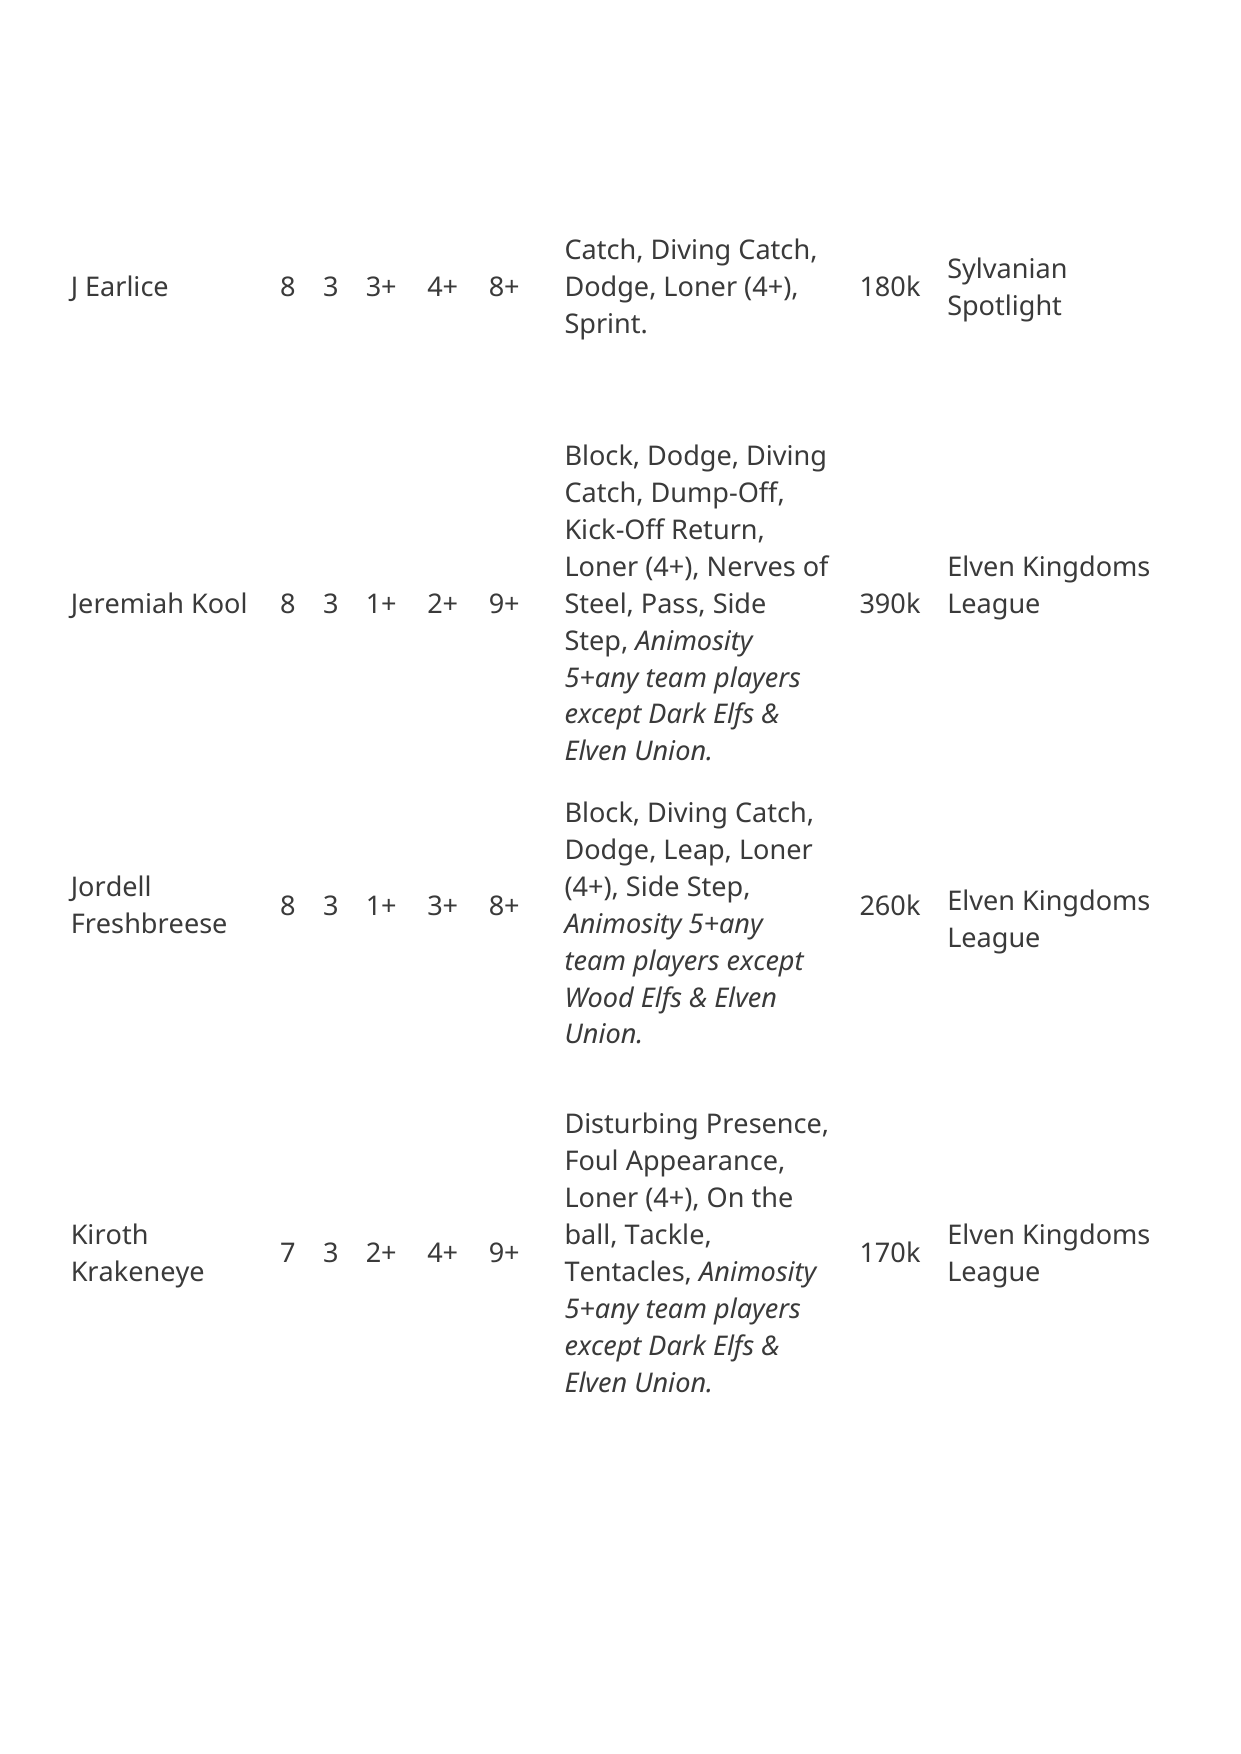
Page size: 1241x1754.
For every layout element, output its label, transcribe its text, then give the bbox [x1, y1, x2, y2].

table_cell 3+ [415, 781, 476, 1092]
table_cell Block, Diving Catch, Dodge, Leap, Loner (4+), Side Step, Animosity 5+any team players except Wood Elfs & Elven Union. [552, 781, 847, 1092]
table_cell J Earlice [58, 148, 267, 424]
table_cell 260k [847, 781, 934, 1092]
table_cell 390k [847, 424, 934, 781]
table_cell 8 [268, 148, 310, 424]
table_cell 9+ [476, 424, 552, 781]
table_cell 7 [268, 1093, 310, 1412]
table_cell Disturbing Presence, Foul Appearance, Loner (4+), On the ball, Tackle, Tentacles, Animosity 5+any team players except Dark Elfs & Elven Union. [552, 1093, 847, 1412]
table_cell 3 [310, 424, 353, 781]
table_cell Elven Kingdoms League [935, 781, 1183, 1092]
table_cell 8 [268, 424, 310, 781]
table_cell Elven Kingdoms League [935, 1093, 1183, 1412]
table_cell 3 [310, 1093, 353, 1412]
table_cell Catch, Diving Catch, Dodge, Loner (4+), Sprint. [552, 148, 847, 424]
table_cell 1+ [353, 781, 414, 1092]
table_cell 180k [847, 148, 934, 424]
table_cell Jeremiah Kool [58, 424, 267, 781]
table_cell 1+ [353, 424, 414, 781]
table_cell 8+ [476, 148, 552, 424]
table_cell 2+ [353, 1093, 414, 1412]
table_cell Block, Dodge, Diving Catch, Dump-Off, Kick-Off Return, Loner (4+), Nerves of Steel, Pass, Side Step, Animosity 5+any team players except Dark Elfs & Elven Union. [552, 424, 847, 781]
table_cell 2+ [415, 424, 476, 781]
table_cell 4+ [415, 1093, 476, 1412]
table_cell 8 [268, 781, 310, 1092]
table_cell Elven Kingdoms League [935, 424, 1183, 781]
table_cell 9+ [476, 1093, 552, 1412]
table_cell 8+ [476, 781, 552, 1092]
table_cell Jordell Freshbreese [58, 781, 267, 1092]
table_cell 170k [847, 1093, 934, 1412]
table_cell 3+ [353, 148, 414, 424]
table_cell 3 [310, 148, 353, 424]
table_cell 4+ [415, 148, 476, 424]
table_cell Kiroth Krakeneye [58, 1093, 267, 1412]
table_cell Sylvanian Spotlight [935, 148, 1183, 424]
table_cell 3 [310, 781, 353, 1092]
